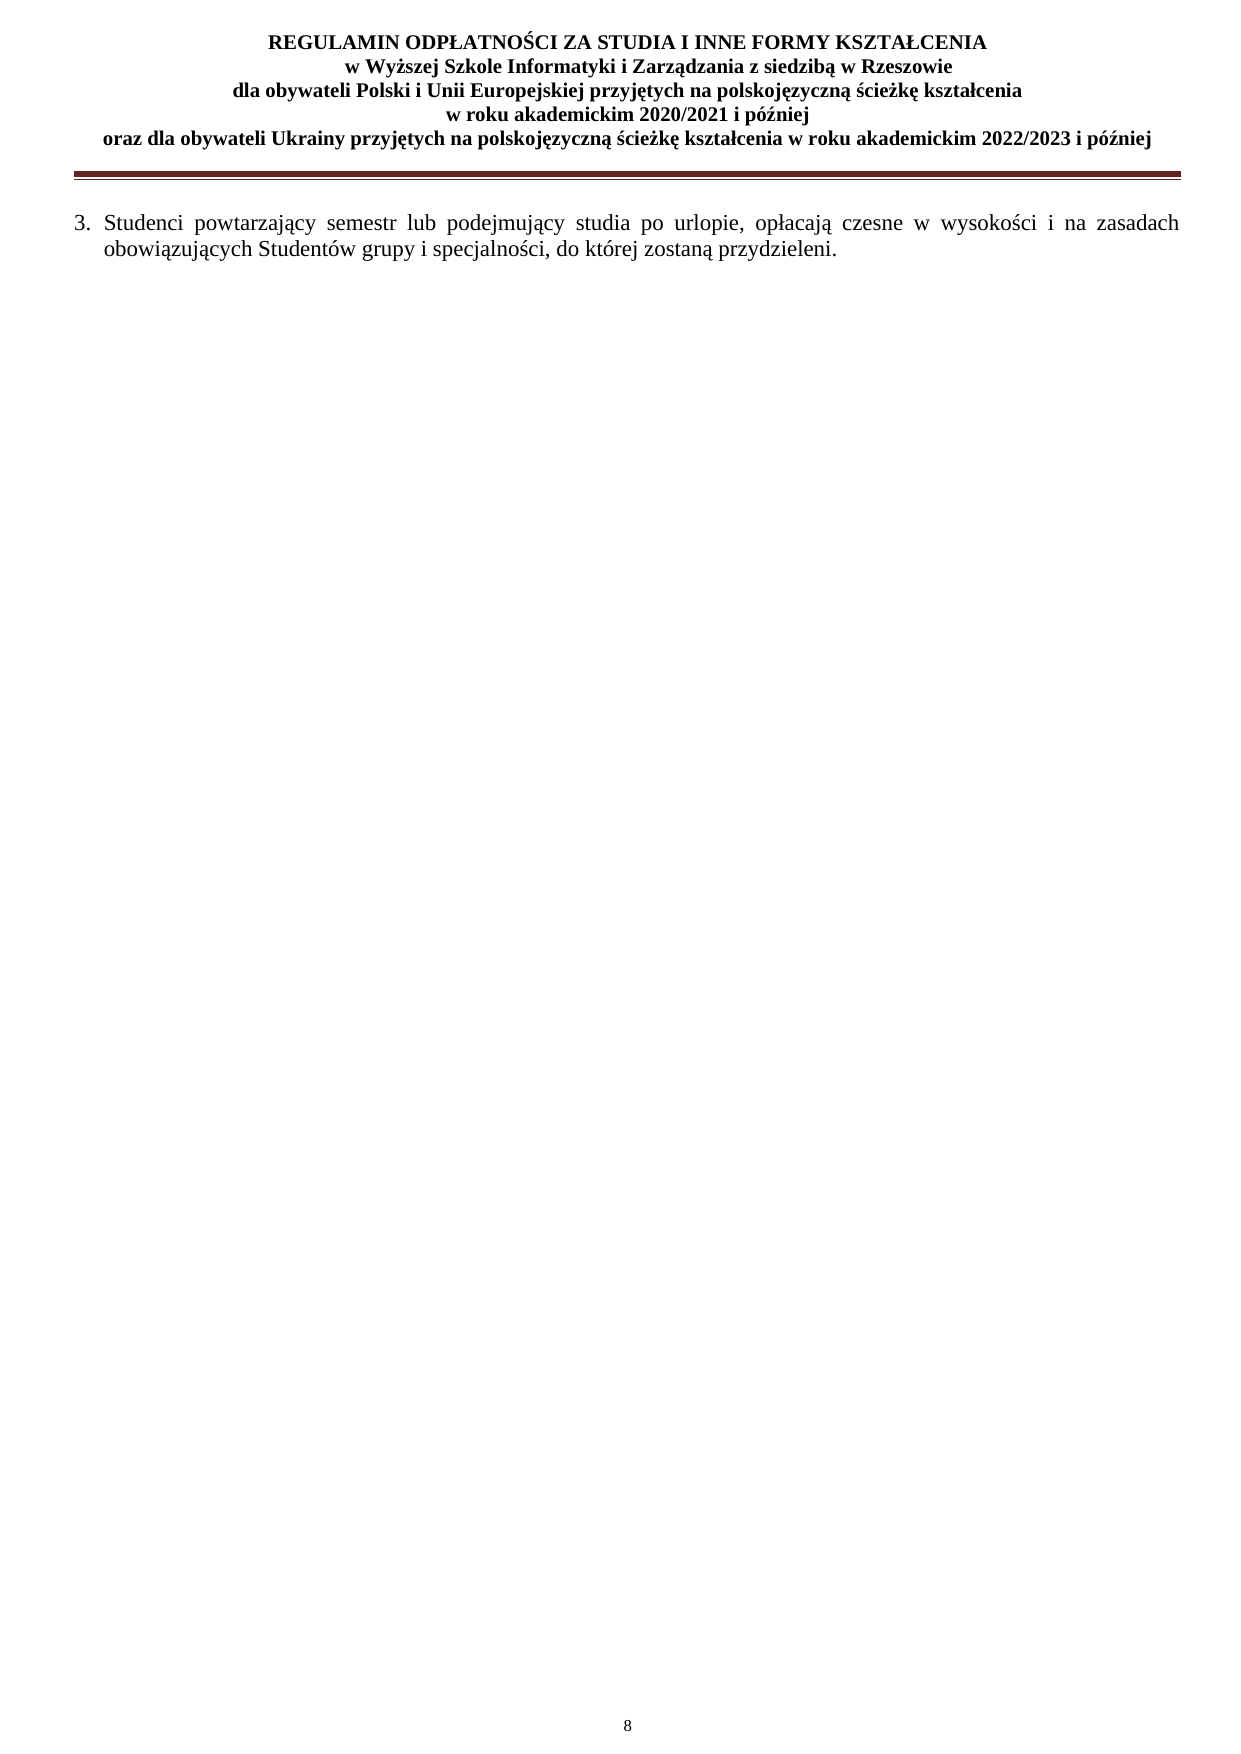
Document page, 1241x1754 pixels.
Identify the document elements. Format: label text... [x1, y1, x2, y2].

list Studenci powtarzający semestr lub podejmujący studia po urlopie, opłacają czesne w wysokości i na zasadach obowiązujących Studentów grupy i specjalności, do której zostaną przydzieleni. [74, 209, 1181, 262]
